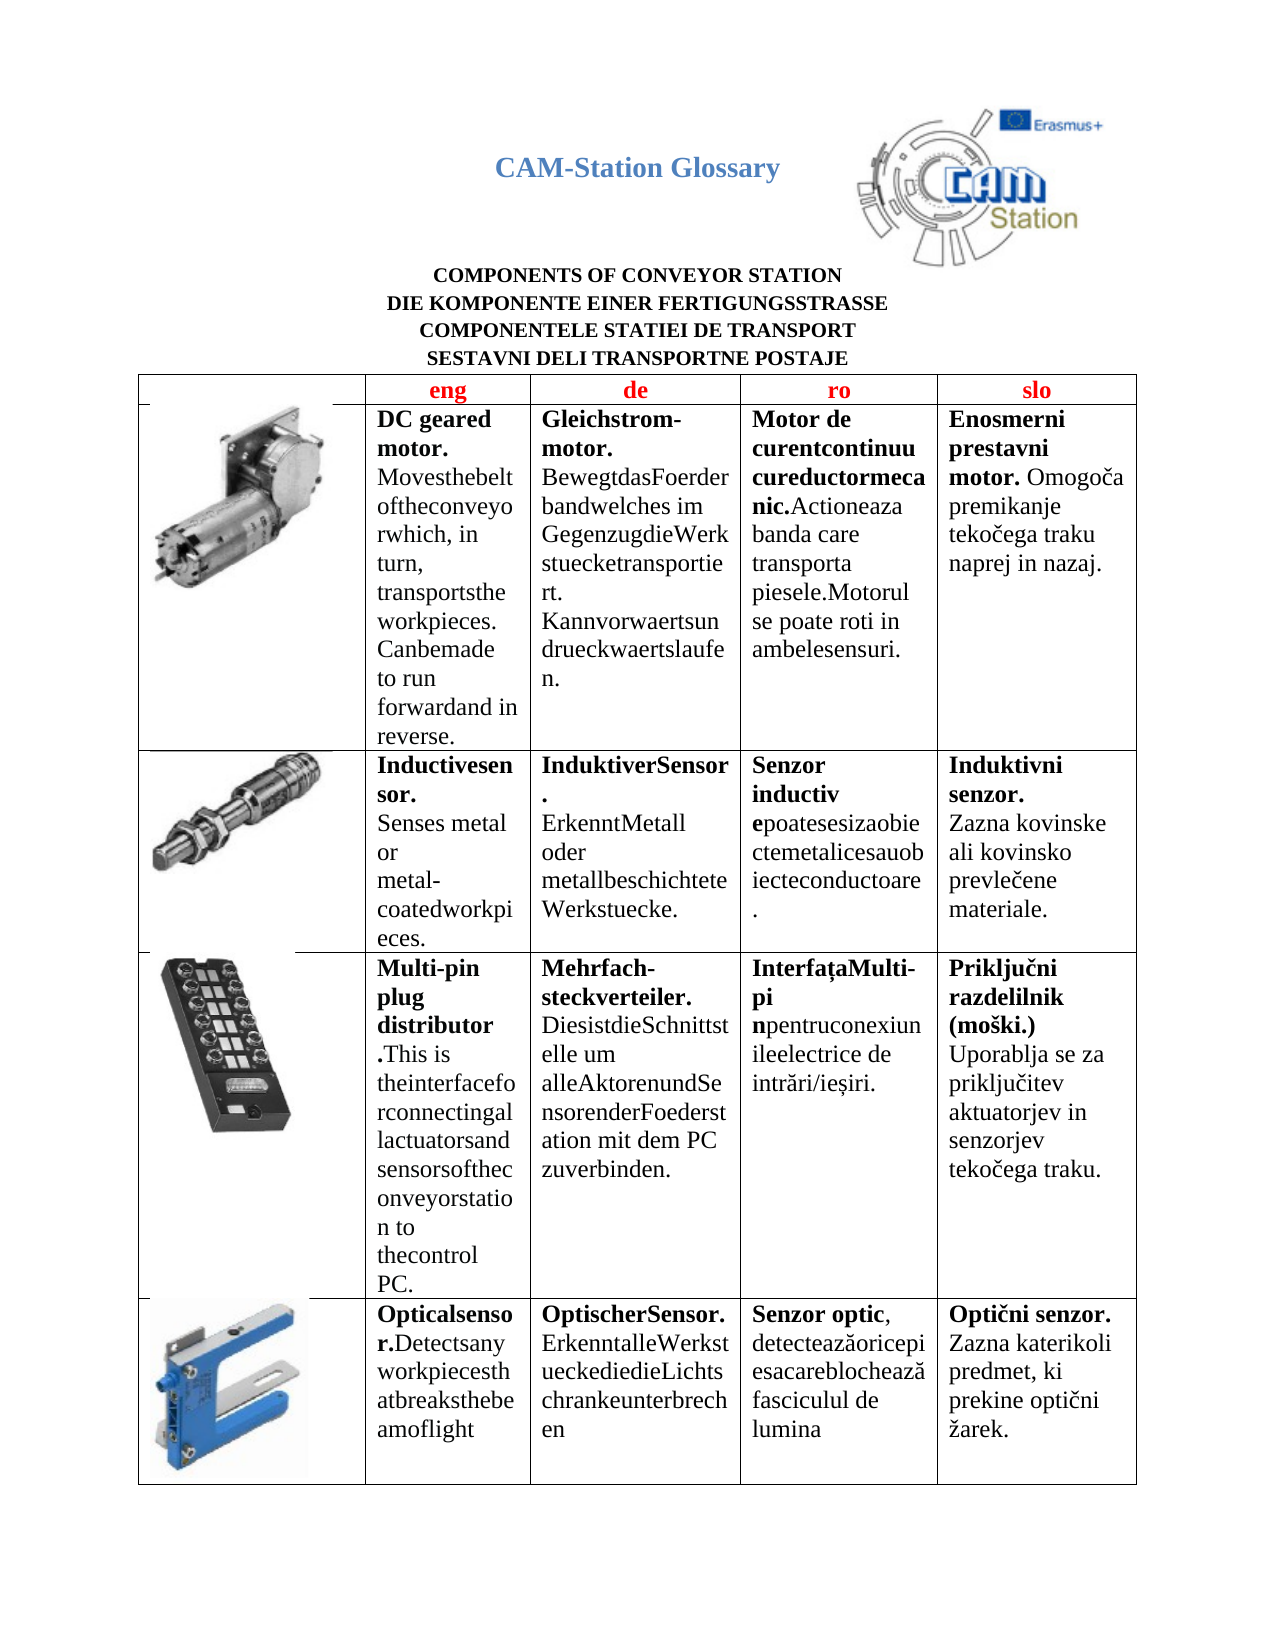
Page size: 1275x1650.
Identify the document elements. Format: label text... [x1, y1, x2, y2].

table_cell Opticalsensor.Detectsanyworkpiecesthatbreaksthebeamoflight [366, 1299, 530, 1483]
table_cell [139, 953, 365, 1298]
table_cell Induktivni senzor. Zazna kovinske ali kovinsko prevlečene materiale. [938, 751, 1136, 952]
picture [150, 1298, 310, 1484]
picture [150, 952, 296, 1140]
table_cell InduktiverSensor. ErkenntMetall oder metallbeschichteteWerkstuecke. [531, 751, 740, 952]
table_header eng [366, 375, 530, 403]
table_cell [310, 1299, 365, 1483]
table_cell DC geared motor. Movesthebeltoftheconveyorwhich, in turn, transportstheworkpieces. Canbemade to run forwardand in reverse. [366, 405, 530, 749]
table_cell [139, 751, 365, 952]
text COMPONENTS OF CONVEYOR STATION [150, 263, 1125, 287]
table_cell [139, 1299, 150, 1483]
table_cell [139, 405, 365, 749]
text SESTAVNI DELI TRANSPORTNE POSTAJE [150, 346, 1125, 370]
table_cell Multi-pin plug distributor.This is theinterfaceforconnectingallactuatorsandsensorsoftheconveyorstation to thecontrol PC. [366, 953, 530, 1298]
table_cell Senzor optic, detecteazăoricepiesacareblocheazăfasciculul de lumina [741, 1299, 937, 1483]
table_cell Enosmerni prestavni motor. Omogoča premikanje tekočega traku naprej in nazaj. [938, 405, 1136, 749]
picture [150, 750, 333, 874]
picture [150, 404, 333, 592]
text DIE KOMPONENTE EINER FERTIGUNGSSTRASSE [150, 291, 1125, 315]
table_cell Motor de curentcontinuucureductormecanic.Actioneaza banda care transporta piesele.Motorul se poate roti in ambelesensuri. [741, 405, 937, 749]
table_cell OptischerSensor. ErkenntalleWerkstueckediedieLichtschrankeunterbrechen [531, 1299, 740, 1483]
table_cell Gleichstrom-motor. BewegtdasFoerderbandwelches im GegenzugdieWerkstuecketransportiert. Kannvorwaertsundrueckwaertslaufen. [531, 405, 740, 749]
picture [804, 81, 1129, 296]
text COMPONENTELE STATIEI DE TRANSPORT [150, 318, 1125, 342]
table_header ro [741, 375, 937, 403]
table_header slo [938, 375, 1136, 403]
table_header [139, 375, 365, 403]
table_cell Optični senzor. Zazna katerikoli predmet, ki prekine optični žarek. [938, 1299, 1136, 1483]
table_cell Mehrfach-steckverteiler. DiesistdieSchnittstelle um alleAktorenundSensorenderFoederstation mit dem PC zuverbinden. [531, 953, 740, 1298]
table_cell InterfațaMulti-pinpentruconexiunileelectrice de intrări/ieșiri. [741, 953, 937, 1298]
table_cell Inductivesensor. Senses metal or metal-coatedworkpieces. [366, 751, 530, 952]
table_cell Priključni razdelilnik (moški.) Uporablja se za priključitev aktuatorjev in senzorjev tekočega traku. [938, 953, 1136, 1298]
text CAM-Station Glossary [150, 150, 1125, 183]
table_header de [531, 375, 740, 403]
table_cell Senzor inductivepoatesesizaobiectemetalicesauobiecteconductoare. [741, 751, 937, 952]
